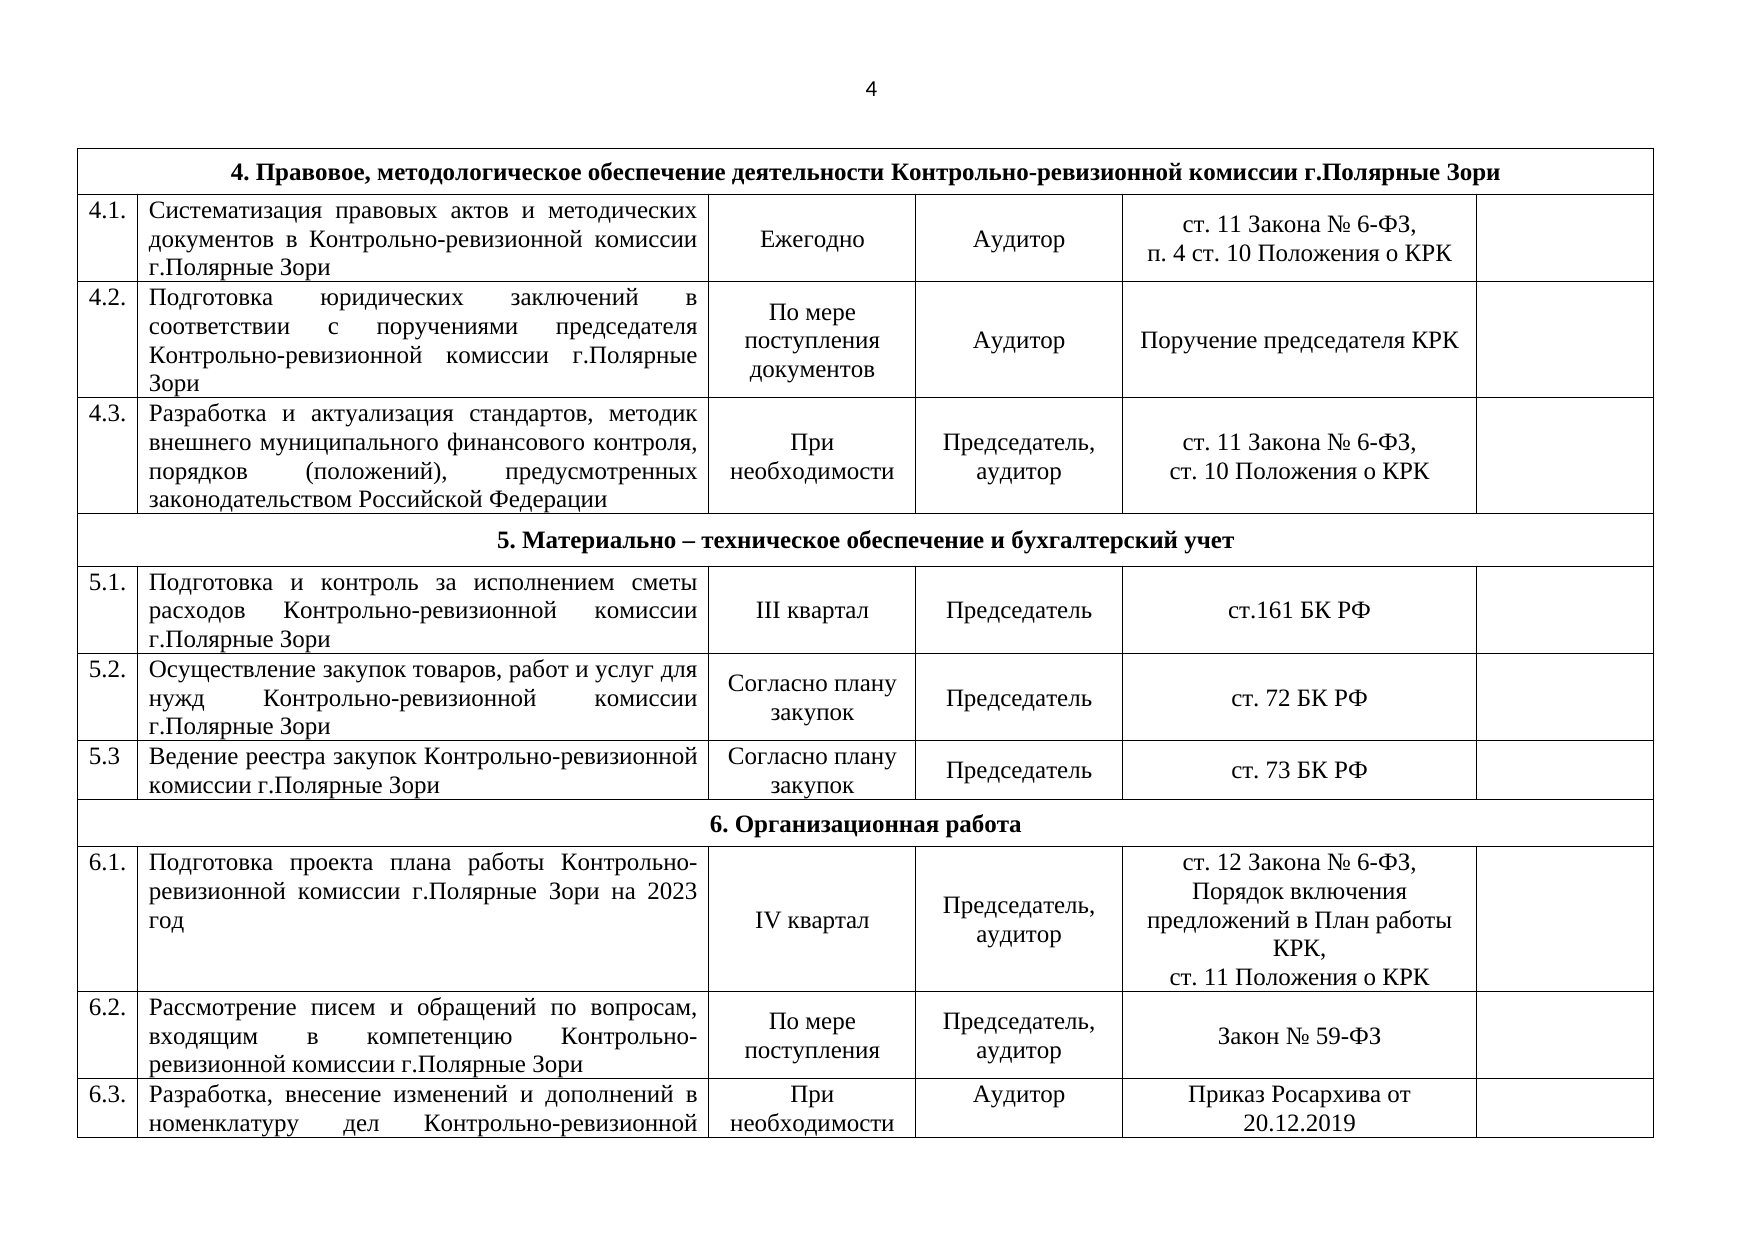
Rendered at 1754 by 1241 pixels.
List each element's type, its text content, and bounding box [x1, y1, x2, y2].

table_cell Подготовка юридических заключений в соответствии с поручениями председателя Контрольно-ревизионной комиссии г.Полярные Зори [138, 282, 708, 397]
table_cell 5.1. [78, 567, 137, 653]
table_cell [1477, 847, 1653, 991]
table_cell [1123, 1079, 1476, 1137]
table_cell [1477, 741, 1653, 799]
table_cell Рассмотрение писем и обращений по вопросам, входящим в компетенцию Контрольно-ревизионной комиссии г.Полярные Зори [138, 992, 708, 1078]
table_cell [1477, 195, 1653, 281]
table_cell 4.2. [78, 282, 137, 397]
table_cell [1477, 992, 1653, 1078]
table_cell Разработка и актуализация стандартов, методик внешнего муниципального финансового контроля, порядков (положений), предусмотренных законодательством Российской Федерации [138, 398, 708, 513]
table_cell Согласно плану закупок [709, 741, 915, 799]
table_cell Председатель [916, 741, 1122, 799]
table_cell [1477, 398, 1653, 513]
table_cell [1477, 282, 1653, 397]
table_cell Председатель, аудитор [916, 847, 1122, 991]
table_cell [1477, 1079, 1653, 1137]
table_cell Председатель [916, 654, 1122, 740]
table_cell ст. 11 Закона № 6-ФЗ, п. 4 ст. 10 Положения о КРК [1123, 195, 1476, 281]
table_cell Председатель, аудитор [916, 398, 1122, 513]
table_cell ст. 12 Закона № 6-ФЗ, Порядок включения предложений в План работы КРК, ст. 11 Положения о КРК [1123, 847, 1476, 991]
table_cell Ежегодно [709, 195, 915, 281]
table_cell Систематизация правовых актов и методических документов в Контрольно-ревизионной комиссии г.Полярные Зори [138, 195, 708, 281]
table_cell 5.2. [78, 654, 137, 740]
table_cell 4.3. [78, 398, 137, 513]
table_cell При необходимости [709, 398, 915, 513]
table_cell 4. Правовое, методологическое обеспечение деятельности Контрольно-ревизионной комиссии г.Полярные Зори [78, 149, 1653, 194]
table_cell ст. 72 БК РФ [1123, 654, 1476, 740]
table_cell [138, 1079, 708, 1137]
table_cell Ведение реестра закупок Контрольно-ревизионной комиссии г.Полярные Зори [138, 741, 708, 799]
table_cell 6. Организационная работа [78, 800, 1653, 846]
table_cell Председатель [916, 567, 1122, 653]
table_cell III квартал [709, 567, 915, 653]
table_cell ст. 73 БК РФ [1123, 741, 1476, 799]
table_cell Подготовка проекта плана работы Контрольно-ревизионной комиссии г.Полярные Зори на 2023 год [138, 847, 708, 991]
table_cell Закон № 59-ФЗ [1123, 992, 1476, 1078]
table_cell По мере поступления документов [709, 282, 915, 397]
table_cell ст. 11 Закона № 6-ФЗ, ст. 10 Положения о КРК [1123, 398, 1476, 513]
table_cell Аудитор [916, 282, 1122, 397]
table_cell Подготовка и контроль за исполнением сметы расходов Контрольно-ревизионной комиссии г.Полярные Зори [138, 567, 708, 653]
table_cell 6.2. [78, 992, 137, 1078]
table_cell По мере поступления [709, 992, 915, 1078]
table_cell Поручение председателя КРК [1123, 282, 1476, 397]
table_cell 4.1. [78, 195, 137, 281]
table_cell Аудитор [916, 195, 1122, 281]
table_cell [1477, 567, 1653, 653]
table_cell Председатель, аудитор [916, 992, 1122, 1078]
table_cell 6.3. [78, 1079, 137, 1137]
table_cell Осуществление закупок товаров, работ и услуг для нужд Контрольно-ревизионной комиссии г.Полярные Зори [138, 654, 708, 740]
table_cell Аудитор [916, 1079, 1122, 1137]
table_cell [1477, 654, 1653, 740]
table_cell IV квартал [709, 847, 915, 991]
table_cell Согласно плану закупок [709, 654, 915, 740]
table_cell 5.3 [78, 741, 137, 799]
table_cell 6.1. [78, 847, 137, 991]
table_cell 5. Материально – техническое обеспечение и бухгалтерский учет [78, 514, 1653, 566]
table_cell ст.161 БК РФ [1123, 567, 1476, 653]
table_cell При необходимости [709, 1079, 915, 1137]
